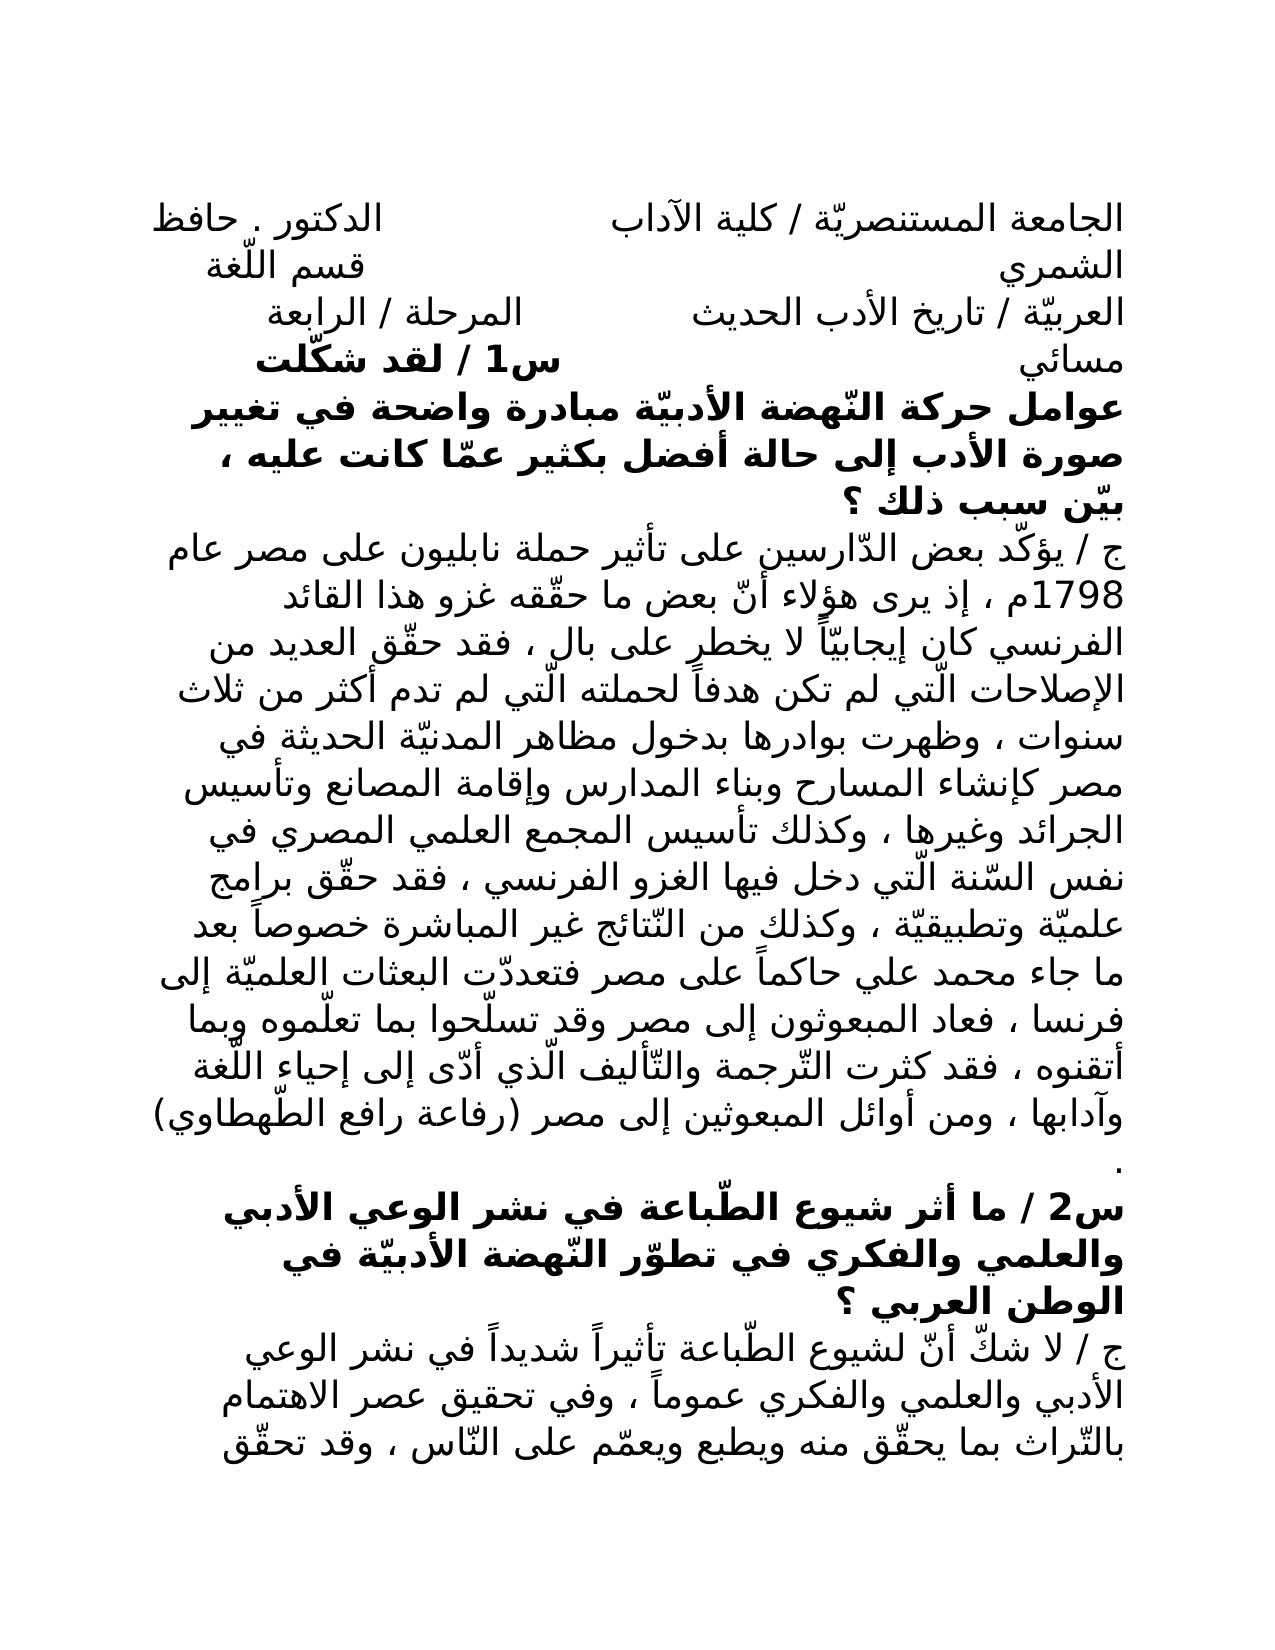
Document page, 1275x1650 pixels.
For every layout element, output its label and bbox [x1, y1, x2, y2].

text [150, 197, 1125, 1465]
